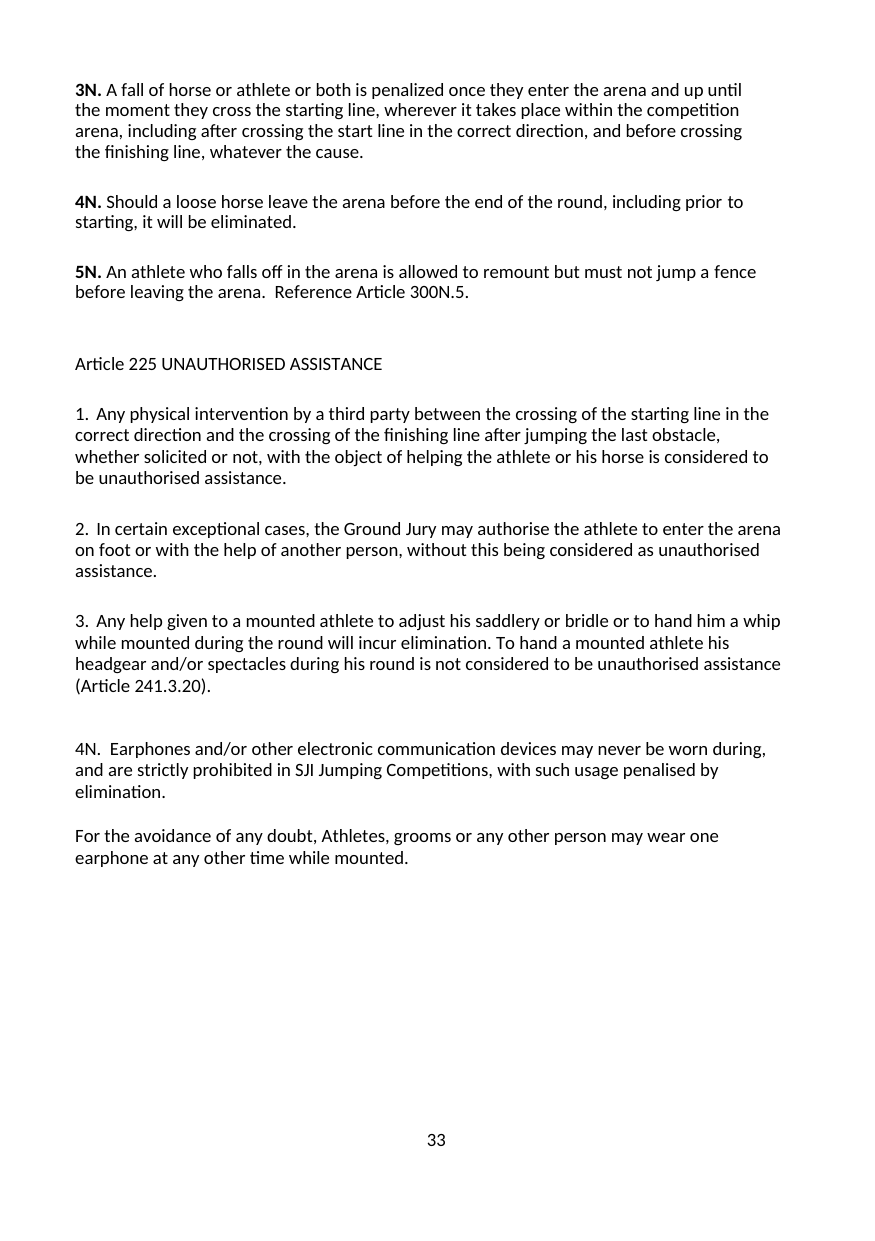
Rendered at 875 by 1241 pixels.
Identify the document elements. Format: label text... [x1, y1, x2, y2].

text For the avoidance of any doubt, Athletes, grooms or any other person may wear one earphone at any other time while mounted. [75, 826, 797, 869]
list Any help given to a mounted athlete to adjust his saddlery or bridle or to hand him a whip while mounted during the round will incur elimination. To hand a mounted athlete his headgear and/or spectacles during his round is not considered to be unauthorised assistance (Article 241.3.20). [75, 611, 797, 697]
text 4N. Should a loose horse leave the arena before the end of the round, including prior to starting, it will be eliminated. [75, 193, 778, 233]
text 4N. Earphones and/or other electronic communication devices may never be worn during, and are strictly prohibited in SJI Jumping Competitions, with such usage penalised by elimination. [75, 738, 797, 803]
text Article 225 UNAUTHORISED ASSISTANCE [75, 352, 797, 374]
text 5N. An athlete who falls off in the arena is allowed to remount but must not jump a fence before leaving the arena. Reference Article 300N.5. [75, 263, 768, 303]
text 3N. A fall of horse or athlete or both is penalized once they enter the arena and up until the moment they cross the starting line, wherever it takes place within the competition arena, including after crossing the start line in the correct direction, and before crossing the finishing line, whatever the cause. [75, 79, 762, 164]
text 33 [75, 1129, 797, 1151]
list In certain exceptional cases, the Ground Jury may authorise the athlete to enter the arena on foot or with the help of another person, without this being considered as unauthorised assistance. [75, 518, 782, 582]
list Any physical intervention by a third party between the crossing of the starting line in the correct direction and the crossing of the finishing line after jumping the last obstacle, whether solicited or not, with the object of helping the athlete or his horse is considered to be unauthorised assistance. [75, 403, 787, 489]
